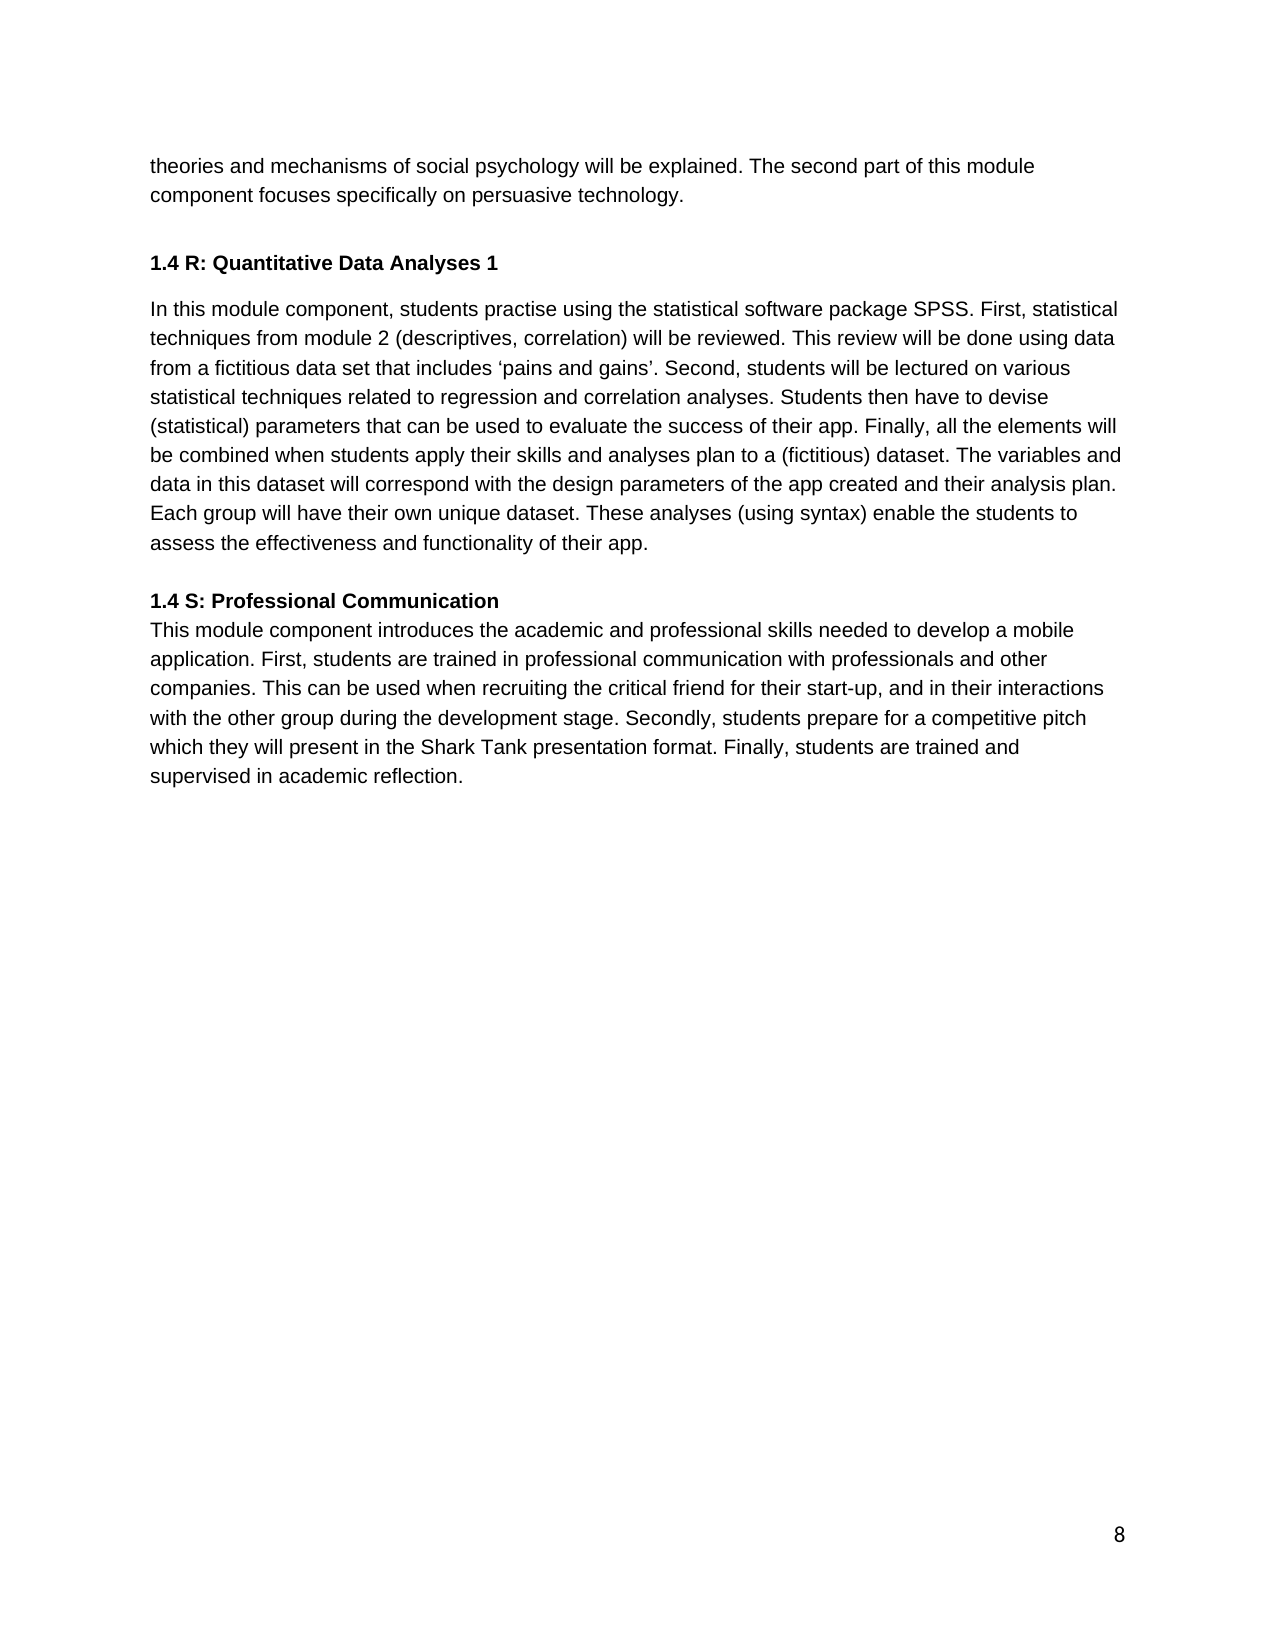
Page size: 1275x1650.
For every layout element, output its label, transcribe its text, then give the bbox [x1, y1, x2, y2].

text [150, 150, 1125, 208]
text In this module component, students practise using the statistical software package SPSS. First, statistical techniques from module 2 (descriptives, correlation) will be reviewed. This review will be done using data from a fictitious data set that includes ‘pains and gains’. Second, students will be lectured on various statistical techniques related to regression and correlation analyses. Students then have to devise (statistical) parameters that can be used to evaluate the success of their app. Finally, all the elements will be combined when students apply their skills and analyses plan to a (fictitious) dataset. The variables and data in this dataset will correspond with the design parameters of the app created and their analysis plan. Each group will have their own unique dataset. These analyses (using syntax) enable the students to assess the effectiveness and functionality of their app. [150, 293, 1125, 556]
text 1.4 S: Professional Communication [150, 585, 1125, 614]
text 1.4 R: Quantitative Data Analyses 1 [150, 251, 1125, 275]
text This module component introduces the academic and professional skills needed to develop a mobile application. First, students are trained in professional communication with professionals and other companies. This can be used when recruiting the critical friend for their start-up, and in their interactions with the other group during the development stage. Secondly, students prepare for a competitive pitch which they will present in the Shark Tank presentation format. Finally, students are trained and supervised in academic reflection. [150, 614, 1125, 789]
